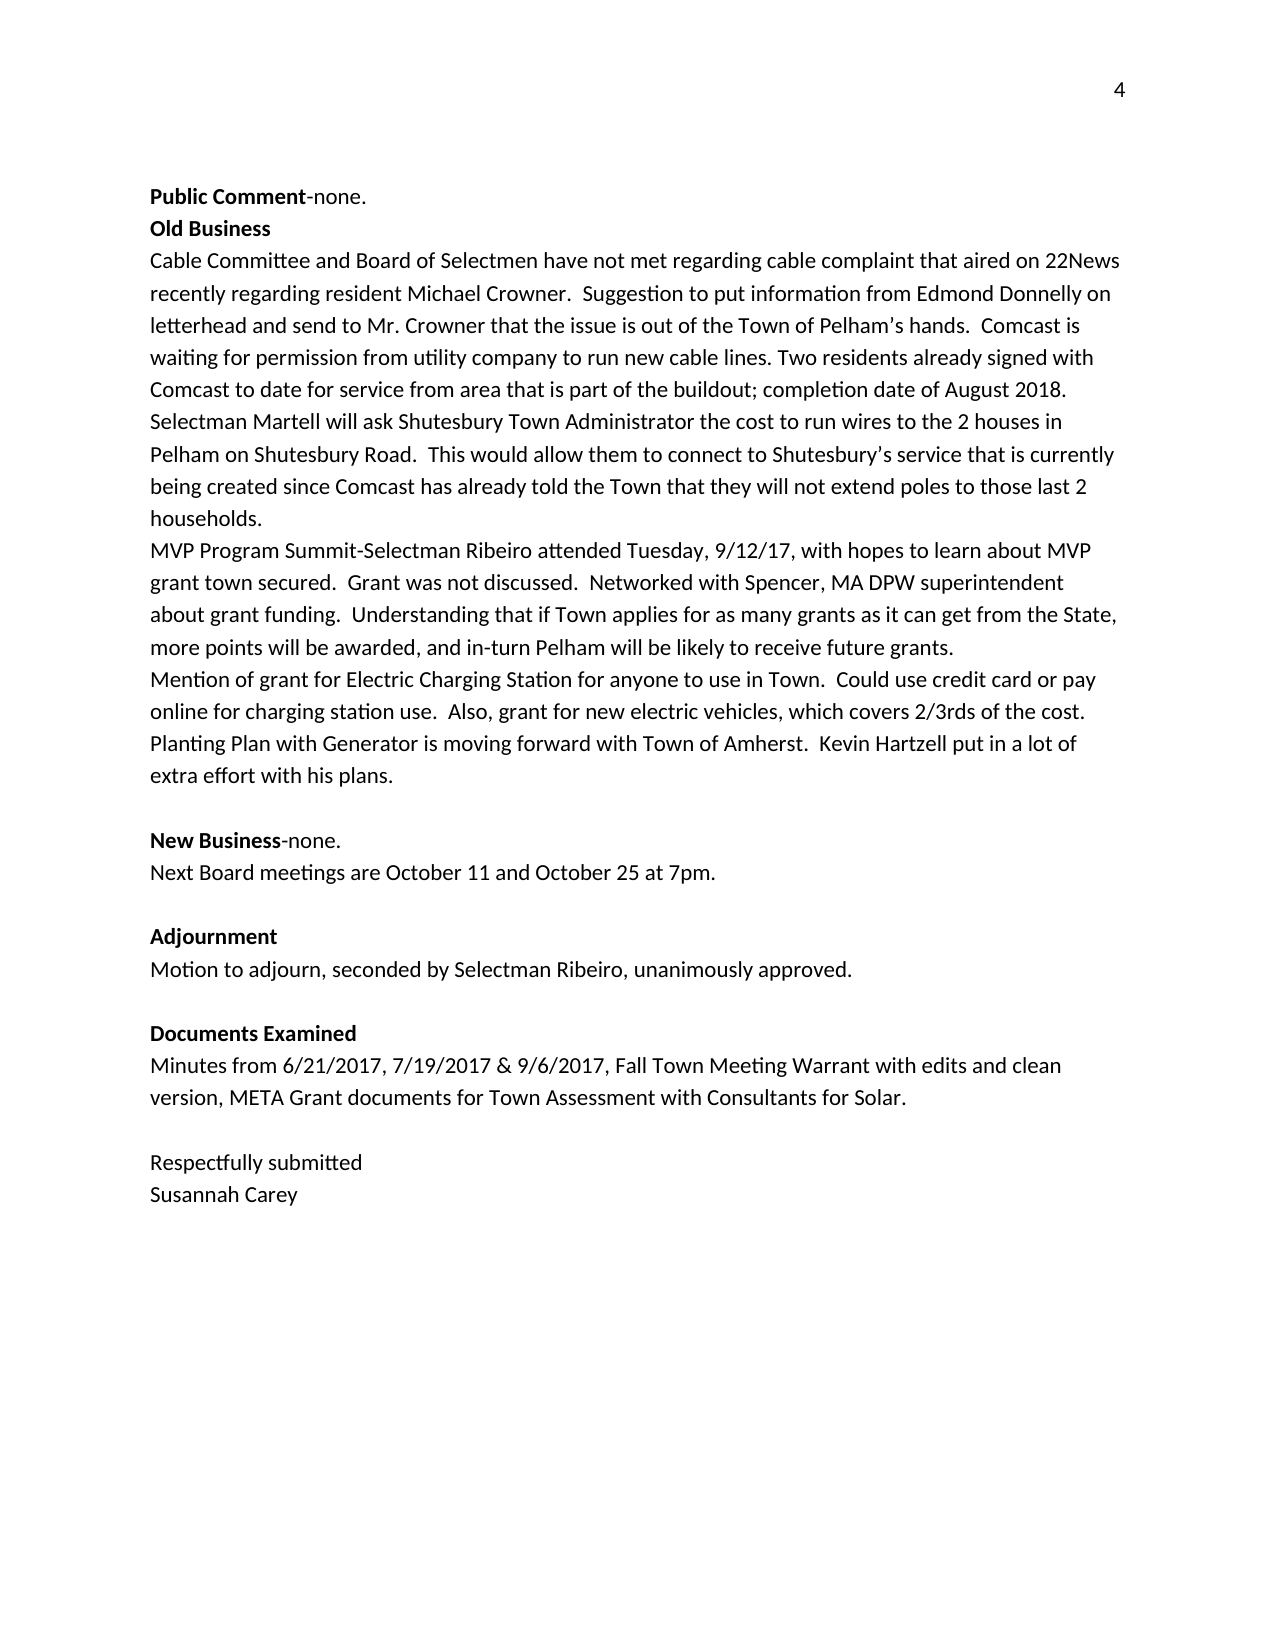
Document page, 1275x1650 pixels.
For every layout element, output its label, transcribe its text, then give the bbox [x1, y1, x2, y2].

text Old Business [150, 214, 1125, 242]
text Documents Examined [150, 1019, 1125, 1047]
text MVP Program Summit-Selectman Ribeiro attended Tuesday, 9/12/17, with hopes to learn about MVP grant town secured. Grant was not discussed. Networked with Spencer, MA DPW superintendent about grant funding. Understanding that if Town applies for as many grants as it can get from the State, more points will be awarded, and in-turn Pelham will be likely to receive future grants. [150, 536, 1125, 661]
text Motion to adjourn, seconded by Selectman Ribeiro, unanimously approved. [150, 955, 1125, 983]
text Planting Plan with Generator is moving forward with Town of Amherst. Kevin Hartzell put in a lot of extra effort with his plans. [150, 729, 1125, 789]
text Selectman Martell will ask Shutesbury Town Administrator the cost to run wires to the 2 houses in Pelham on Shutesbury Road. This would allow them to connect to Shutesbury’s service that is currently being created since Comcast has already told the Town that they will not extend poles to those last 2 households. [150, 407, 1125, 532]
text Respectfully submitted [150, 1148, 1125, 1176]
text New Business-none. [150, 826, 1125, 854]
text Public Comment-none. [150, 182, 1125, 210]
text Next Board meetings are October 11 and October 25 at 7pm. [150, 858, 1125, 886]
text Minutes from 6/21/2017, 7/19/2017 & 9/6/2017, Fall Town Meeting Warrant with edits and clean version, META Grant documents for Town Assessment with Consultants for Solar. [150, 1051, 1125, 1111]
text Adjournment [150, 922, 1125, 951]
text Mention of grant for Electric Charging Station for anyone to use in Town. Could use credit card or pay online for charging station use. Also, grant for new electric vehicles, which covers 2/3rds of the cost. [150, 665, 1125, 725]
text Cable Committee and Board of Selectmen have not met regarding cable complaint that aired on 22News recently regarding resident Michael Crowner. Suggestion to put information from Edmond Donnelly on letterhead and send to Mr. Crowner that the issue is out of the Town of Pelham’s hands. Comcast is waiting for permission from utility company to run new cable lines. Two residents already signed with Comcast to date for service from area that is part of the buildout; completion date of August 2018. [150, 247, 1125, 403]
text Susannah Carey [150, 1180, 1125, 1208]
